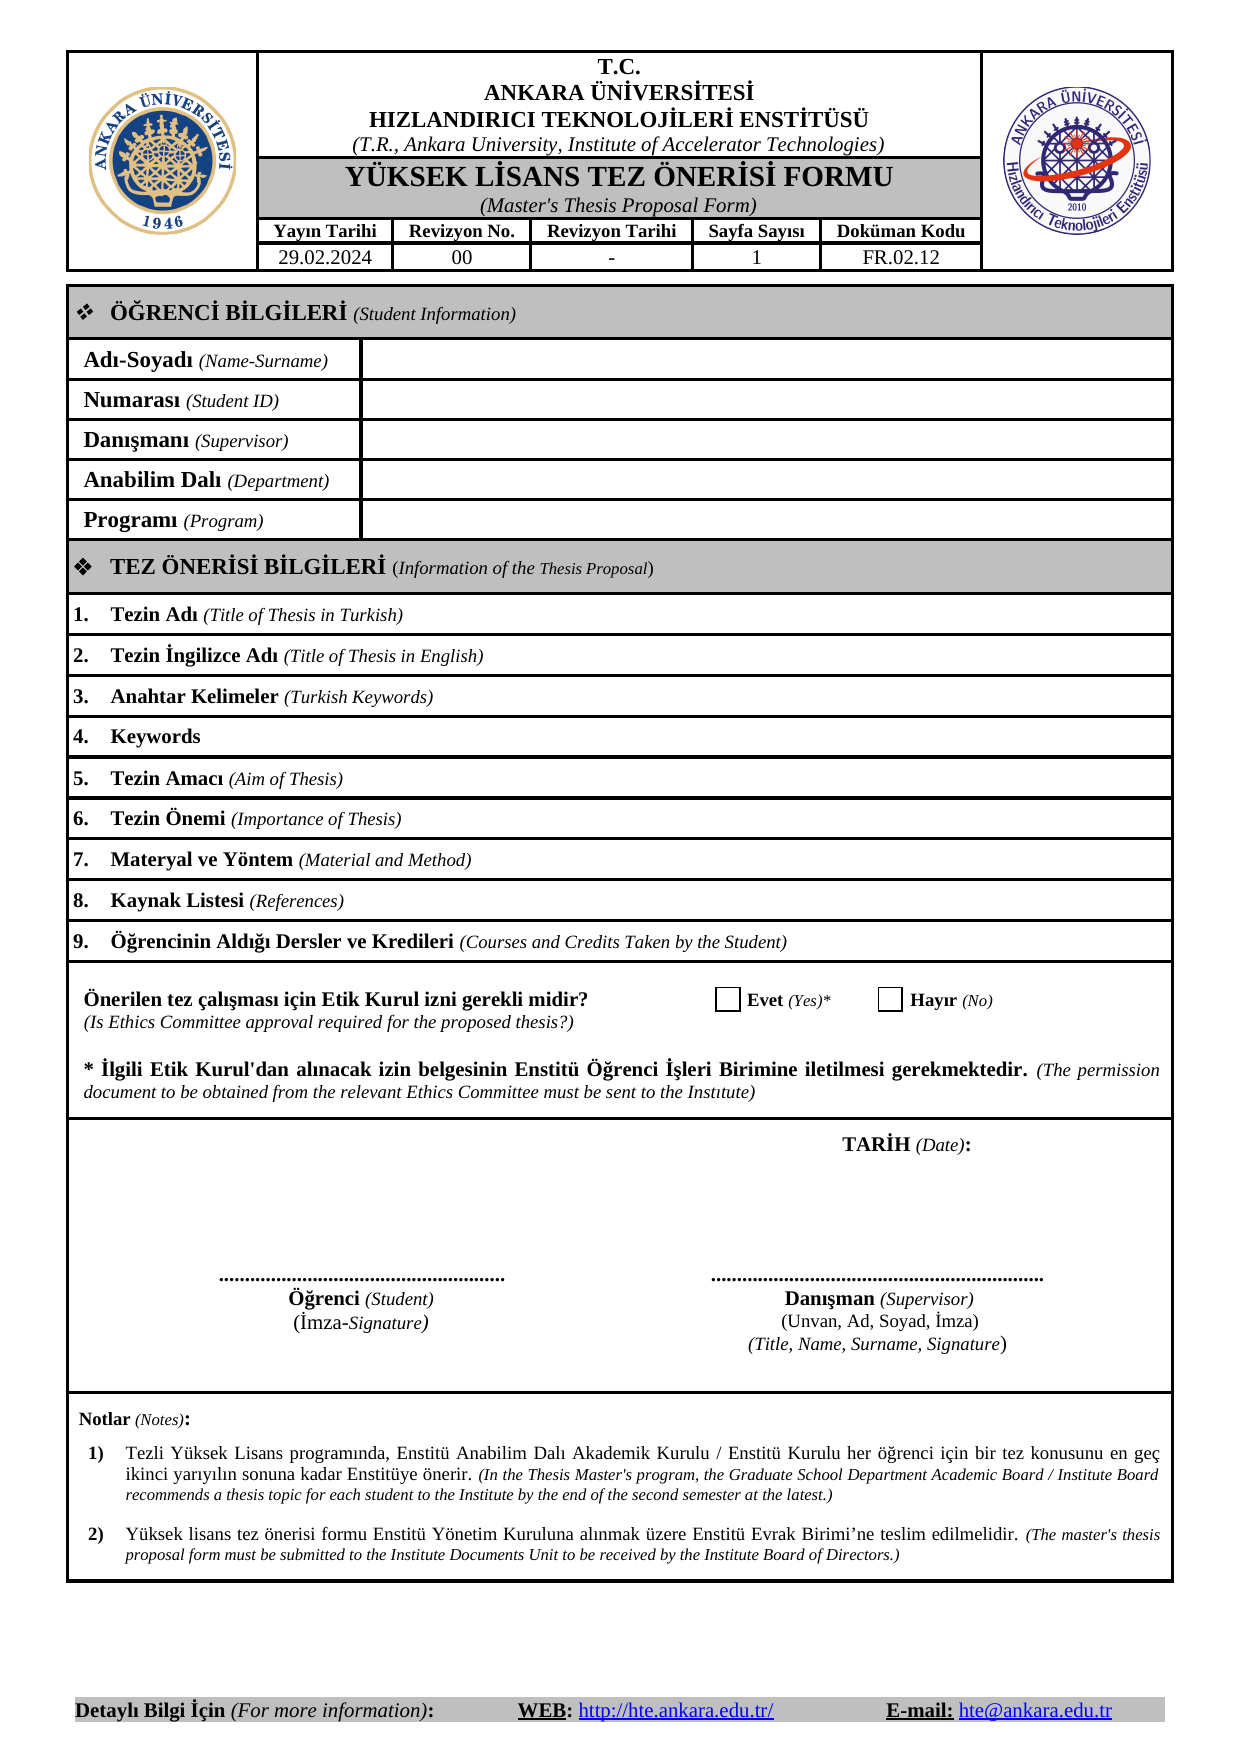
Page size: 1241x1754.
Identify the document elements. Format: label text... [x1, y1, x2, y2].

picture [1003, 87, 1151, 235]
table_cell Tezin Amacı (Aim of Thesis) [69, 759, 1171, 796]
table_cell Anabilim Dalı (Department) [69, 461, 359, 498]
table_header ÖĞRENCİ BİLGİLERİ (Student Information) [69, 287, 1171, 337]
table_cell Anahtar Kelimeler (Turkish Keywords) [69, 677, 1171, 714]
table_cell Önerilen tez çalışması için Etik Kurul izni gerekli midir? Evet (Yes)* Hayır (No) (Is Ethics Committee approval required for the proposed thesis?) * İlgili Etik Kurul'dan alınacak izin belgesinin Enstitü Öğrenci İşleri Birimine iletilmesi gerekmektedir. (The permission document to be obtained from the relevant Ethics Committee must be sent to the Instıtute) [69, 963, 1171, 1117]
table_cell Tezin İngilizce Adı (Title of Thesis in English) [69, 636, 1171, 673]
table_cell Numarası (Student ID) [69, 381, 359, 418]
picture [88, 87, 237, 235]
table_cell [363, 461, 1171, 498]
table_cell Tezin Önemi (Importance of Thesis) [69, 800, 1171, 837]
table_cell TARİH (Date): [69, 1120, 1171, 1391]
table_cell Danışmanı (Supervisor) [69, 421, 359, 458]
table_cell Tezin Adı (Title of Thesis in Turkish) [69, 595, 1171, 633]
table_cell Öğrencinin Aldığı Dersler ve Kredileri (Courses and Credits Taken by the Student) [69, 922, 1171, 960]
table_cell Adı-Soyadı (Name-Surname) [69, 340, 359, 377]
table_cell [363, 340, 1171, 377]
table_cell Keywords [69, 718, 1171, 755]
table_cell [363, 421, 1171, 458]
table_cell Materyal ve Yöntem (Material and Method) [69, 840, 1171, 878]
table_cell [363, 501, 1171, 538]
table_cell Notlar (Notes): Tezli Yüksek Lisans programında, Enstitü Anabilim Dalı Akademik Kurulu / Enstitü Kurulu her öğrenci için bir tez konusunu en geç ikinci yarıyılın sonuna kadar Enstitüye önerir. (In the Thesis Master's program, the Graduate School Department Academic Board / Institute Board recommends a thesis topic for each student to the Institute by the end of the second semester at the latest.) Yüksek lisans tez önerisi formu Enstitü Yönetim Kuruluna alınmak üzere Enstitü Evrak Birimi’ne teslim edilmelidir. (The master's thesis proposal form must be submitted to the Institute Documents Unit to be received by the Institute Board of Directors.) [69, 1394, 1171, 1579]
table_cell Kaynak Listesi (References) [69, 881, 1171, 919]
table_cell TEZ ÖNERİSİ BİLGİLERİ (Information of the Thesis Proposal) [69, 541, 1171, 592]
table_cell [363, 381, 1171, 418]
table_cell Programı (Program) [69, 501, 359, 538]
